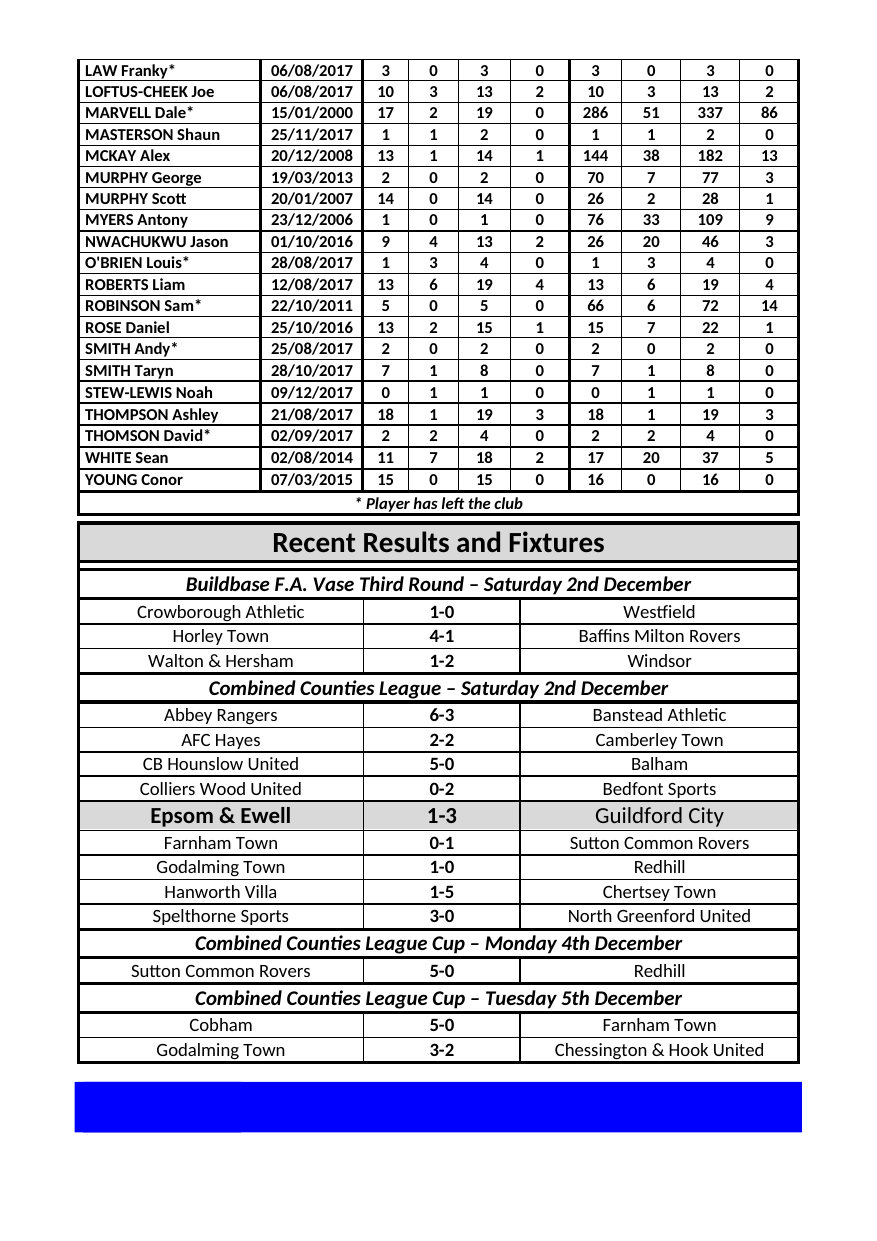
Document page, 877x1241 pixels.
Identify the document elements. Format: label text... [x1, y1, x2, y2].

table_cell 3-2 [364, 1038, 519, 1061]
table_cell 3 [409, 81, 458, 102]
table_cell 0 [511, 296, 568, 316]
table_cell 3-0 [364, 905, 519, 927]
table_cell 0 [511, 382, 568, 402]
table_cell 20/12/2008 [262, 146, 361, 166]
table_cell 22 [681, 317, 739, 337]
table_cell Redhill [521, 959, 797, 982]
table_cell 4 [681, 426, 739, 446]
table_cell 0 [740, 60, 797, 80]
table_cell 1 [409, 404, 458, 424]
table_cell 72 [681, 296, 739, 316]
table_cell 7 [622, 167, 680, 187]
table_cell 1 [622, 404, 680, 424]
table_cell 2 [511, 232, 568, 252]
table_cell 25/08/2017 [262, 338, 361, 358]
table_cell 2 [740, 81, 797, 102]
table_cell Cobham [80, 1014, 363, 1037]
table_cell 0 [740, 124, 797, 144]
table_cell 11 [364, 448, 408, 468]
table_cell 19/03/2013 [262, 167, 361, 187]
table_cell 9 [364, 232, 408, 252]
table_cell 10 [364, 81, 408, 102]
table_cell 01/10/2016 [262, 232, 361, 252]
table_cell 20 [622, 232, 680, 252]
table_cell 1-2 [364, 649, 519, 672]
table_cell Bedfont Sports [521, 777, 797, 800]
table_cell 1 [409, 124, 458, 144]
table_cell 1 [571, 124, 621, 144]
table_cell 4 [740, 274, 797, 294]
table_cell 76 [571, 210, 621, 230]
table_cell 2 [511, 81, 568, 102]
table_cell 21/08/2017 [262, 404, 361, 424]
table_cell 38 [622, 146, 680, 166]
table_cell 70 [571, 167, 621, 187]
table_cell 4 [511, 274, 568, 294]
table_cell 37 [681, 448, 739, 468]
table_cell 13 [740, 146, 797, 166]
table_cell 8 [459, 360, 510, 380]
table_cell 4 [459, 253, 510, 273]
table_cell 0 [409, 470, 458, 490]
table_cell 1 [511, 146, 568, 166]
table_cell MASTERSON Shaun [80, 124, 259, 144]
table_cell 28 [681, 188, 739, 208]
table_cell 33 [622, 210, 680, 230]
table_cell 19 [681, 274, 739, 294]
table_cell 0 [511, 210, 568, 230]
table_cell 0 [511, 338, 568, 358]
table_cell 5 [459, 296, 510, 316]
table_cell 2 [622, 188, 680, 208]
table_cell 06/08/2017 [262, 81, 361, 102]
table_cell 2 [409, 103, 458, 123]
table_cell 3 [459, 60, 510, 80]
table_cell Combined Counties League Cup – Tuesday 5th December [80, 985, 797, 1011]
table_cell 109 [681, 210, 739, 230]
table_cell 26 [571, 188, 621, 208]
table_cell 5-0 [364, 753, 519, 775]
table_cell 1 [511, 317, 568, 337]
table_cell Horley Town [80, 625, 363, 647]
table_cell 0 [511, 60, 568, 80]
table_cell 3 [571, 60, 621, 80]
table_cell 1 [459, 382, 510, 402]
table_cell 15 [459, 317, 510, 337]
table_cell STEW-LEWIS Noah [80, 382, 259, 402]
table_cell 1 [681, 382, 739, 402]
table_cell O'BRIEN Louis* [80, 253, 259, 273]
table_cell 15 [459, 470, 510, 490]
table_cell 6 [622, 274, 680, 294]
table_cell Chessington & Hook United [521, 1038, 797, 1061]
table_cell 1 [364, 253, 408, 273]
table_cell 25/11/2017 [262, 124, 361, 144]
table_cell 3 [740, 232, 797, 252]
table_cell 1 [740, 317, 797, 337]
table_cell 19 [459, 274, 510, 294]
table_cell 4 [459, 426, 510, 446]
table_cell 7 [622, 317, 680, 337]
table_cell Godalming Town [80, 856, 363, 878]
table_cell 0 [511, 470, 568, 490]
table_cell MCKAY Alex [80, 146, 259, 166]
table_cell 0-1 [364, 831, 519, 854]
table_cell 13 [459, 232, 510, 252]
table_cell 7 [364, 360, 408, 380]
table_cell 28/08/2017 [262, 253, 361, 273]
table_cell 0 [364, 382, 408, 402]
table_cell 13 [364, 274, 408, 294]
table_cell SMITH Taryn [80, 360, 259, 380]
table_cell MURPHY Scott [80, 188, 259, 208]
table_cell 16 [571, 470, 621, 490]
table_cell 1 [459, 210, 510, 230]
table_cell Windsor [521, 649, 797, 672]
table_cell 3 [511, 404, 568, 424]
table_cell 1 [409, 146, 458, 166]
table_cell 12/08/2017 [262, 274, 361, 294]
table_cell ROBERTS Liam [80, 274, 259, 294]
table_cell 3 [622, 81, 680, 102]
table_cell 1 [622, 124, 680, 144]
table_cell 7 [409, 448, 458, 468]
table_cell LOFTUS-CHEEK Joe [80, 81, 259, 102]
table_cell Baffins Milton Rovers [521, 625, 797, 647]
table_cell ROBINSON Sam* [80, 296, 259, 316]
table_cell Buildbase F.A. Vase Third Round – Saturday 2nd December [80, 571, 797, 597]
table_cell 86 [740, 103, 797, 123]
table_cell 13 [681, 81, 739, 102]
table_cell 0 [740, 338, 797, 358]
table_cell 0 [409, 296, 458, 316]
table_cell 2 [622, 426, 680, 446]
table_cell 286 [571, 103, 621, 123]
table_cell 77 [681, 167, 739, 187]
table_cell 1 [622, 360, 680, 380]
table_cell 20/01/2007 [262, 188, 361, 208]
table_cell Sutton Common Rovers [80, 959, 363, 982]
table_cell 0 [511, 360, 568, 380]
table_cell 18 [364, 404, 408, 424]
table_cell 2 [459, 124, 510, 144]
table_cell 17 [364, 103, 408, 123]
table_cell [80, 563, 797, 568]
table_cell MARVELL Dale* [80, 103, 259, 123]
table_cell Farnham Town [80, 831, 363, 854]
table_cell 20 [622, 448, 680, 468]
table_cell WHITE Sean [80, 448, 259, 468]
table_cell 13 [571, 274, 621, 294]
table_cell 0 [511, 426, 568, 446]
table_cell 7 [571, 360, 621, 380]
table_cell MURPHY George [80, 167, 259, 187]
table_cell 0 [409, 167, 458, 187]
table_cell 2-2 [364, 728, 519, 751]
table_cell 2 [364, 167, 408, 187]
table_cell 0-2 [364, 777, 519, 800]
table_cell 3 [740, 404, 797, 424]
table_cell Hanworth Villa [80, 880, 363, 903]
table_cell 1 [409, 382, 458, 402]
table_cell 13 [364, 317, 408, 337]
table_cell 19 [681, 404, 739, 424]
table_cell 2 [571, 426, 621, 446]
table_cell North Greenford United [521, 905, 797, 927]
table_cell 13 [364, 146, 408, 166]
table_cell 6-3 [364, 704, 519, 726]
table_cell 28/10/2017 [262, 360, 361, 380]
table_cell 4 [681, 253, 739, 273]
table_cell 0 [740, 470, 797, 490]
table_cell 2 [459, 167, 510, 187]
table_cell 2 [681, 124, 739, 144]
table_cell 9 [740, 210, 797, 230]
table_cell 14 [740, 296, 797, 316]
table_cell 19 [459, 103, 510, 123]
table_cell ROSE Daniel [80, 317, 259, 337]
table_cell 2 [681, 338, 739, 358]
table_cell 25/10/2016 [262, 317, 361, 337]
table_cell 1 [622, 382, 680, 402]
table_cell 5 [740, 448, 797, 468]
table_cell Balham [521, 753, 797, 775]
table_cell Abbey Rangers [80, 704, 363, 726]
table_cell 1-0 [364, 856, 519, 878]
table_cell 0 [511, 253, 568, 273]
table_cell 26 [571, 232, 621, 252]
table_cell 0 [622, 338, 680, 358]
table_header Recent Results and Fixtures [80, 525, 797, 560]
table_cell 06/08/2017 [262, 60, 361, 80]
table_cell 15 [364, 470, 408, 490]
table_cell 15/01/2000 [262, 103, 361, 123]
table_cell 5-0 [364, 1014, 519, 1037]
table_cell Westfield [521, 600, 797, 623]
table_cell 2 [364, 426, 408, 446]
table_cell 0 [511, 167, 568, 187]
table_cell 3 [622, 253, 680, 273]
table_cell 0 [409, 338, 458, 358]
table_cell Walton & Hersham [80, 649, 363, 672]
table_cell 19 [459, 404, 510, 424]
table_cell 1 [409, 360, 458, 380]
table_cell 1-3 [364, 802, 519, 829]
table_cell 0 [571, 382, 621, 402]
table_cell Chertsey Town [521, 880, 797, 903]
table_cell 6 [409, 274, 458, 294]
table_cell 144 [571, 146, 621, 166]
table_cell * Player has left the club [80, 493, 797, 513]
table_cell 23/12/2006 [262, 210, 361, 230]
table_cell Crowborough Athletic [80, 600, 363, 623]
table_cell 0 [511, 103, 568, 123]
table_cell Guildford City [521, 802, 797, 829]
table_cell 16 [681, 470, 739, 490]
table_cell 5 [364, 296, 408, 316]
table_cell 17 [571, 448, 621, 468]
table_cell Colliers Wood United [80, 777, 363, 800]
table_cell 2 [511, 448, 568, 468]
table_cell Camberley Town [521, 728, 797, 751]
table_cell 3 [740, 167, 797, 187]
table_cell 2 [571, 338, 621, 358]
table_cell CB Hounslow United [80, 753, 363, 775]
table_cell 8 [681, 360, 739, 380]
table_cell 10 [571, 81, 621, 102]
table_cell Godalming Town [80, 1038, 363, 1061]
table_cell 51 [622, 103, 680, 123]
table_cell 22/10/2011 [262, 296, 361, 316]
table_cell 02/09/2017 [262, 426, 361, 446]
table_cell 1-0 [364, 600, 519, 623]
table_cell SMITH Andy* [80, 338, 259, 358]
table_cell Redhill [521, 856, 797, 878]
table_cell 18 [459, 448, 510, 468]
table_cell Spelthorne Sports [80, 905, 363, 927]
table_cell 1 [364, 124, 408, 144]
table_cell 4-1 [364, 625, 519, 647]
table_cell Banstead Athletic [521, 704, 797, 726]
table_cell 46 [681, 232, 739, 252]
table_cell 13 [459, 81, 510, 102]
table_cell 5-0 [364, 959, 519, 982]
table_cell 0 [409, 210, 458, 230]
table_cell 2 [459, 338, 510, 358]
table_cell 14 [459, 146, 510, 166]
table_cell 6 [622, 296, 680, 316]
table_cell 0 [622, 470, 680, 490]
table_cell 0 [511, 124, 568, 144]
table_cell 4 [409, 232, 458, 252]
table_cell 2 [409, 426, 458, 446]
table_cell 09/12/2017 [262, 382, 361, 402]
table_cell THOMPSON Ashley [80, 404, 259, 424]
table_cell 0 [409, 188, 458, 208]
table_cell 1 [740, 188, 797, 208]
table_cell 2 [364, 338, 408, 358]
table_cell Sutton Common Rovers [521, 831, 797, 854]
table_cell 0 [511, 188, 568, 208]
table_cell 1 [571, 253, 621, 273]
table_cell 0 [740, 360, 797, 380]
table_cell 0 [622, 60, 680, 80]
table_cell 0 [740, 426, 797, 446]
table_cell Farnham Town [521, 1014, 797, 1037]
table_cell 02/08/2014 [262, 448, 361, 468]
table_cell 07/03/2015 [262, 470, 361, 490]
table_cell 182 [681, 146, 739, 166]
table_cell 14 [459, 188, 510, 208]
table_cell 0 [740, 253, 797, 273]
table_cell NWACHUKWU Jason [80, 232, 259, 252]
table_cell 3 [409, 253, 458, 273]
table_cell LAW Franky* [80, 60, 259, 80]
table_cell 2 [409, 317, 458, 337]
table_cell Combined Counties League Cup – Monday 4th December [80, 931, 797, 956]
table_cell 0 [409, 60, 458, 80]
table_cell 66 [571, 296, 621, 316]
table_cell Combined Counties League – Saturday 2nd December [80, 675, 797, 700]
table_cell 337 [681, 103, 739, 123]
table_cell 0 [740, 382, 797, 402]
table_cell 1-5 [364, 880, 519, 903]
table_cell 3 [364, 60, 408, 80]
table_cell 14 [364, 188, 408, 208]
table_cell AFC Hayes [80, 728, 363, 751]
table_cell MYERS Antony [80, 210, 259, 230]
table_cell 18 [571, 404, 621, 424]
table_cell 3 [681, 60, 739, 80]
table_cell THOMSON David* [80, 426, 259, 446]
table_cell Epsom & Ewell [80, 802, 363, 829]
table_cell 15 [571, 317, 621, 337]
table_cell YOUNG Conor [80, 470, 259, 490]
table_cell 1 [364, 210, 408, 230]
